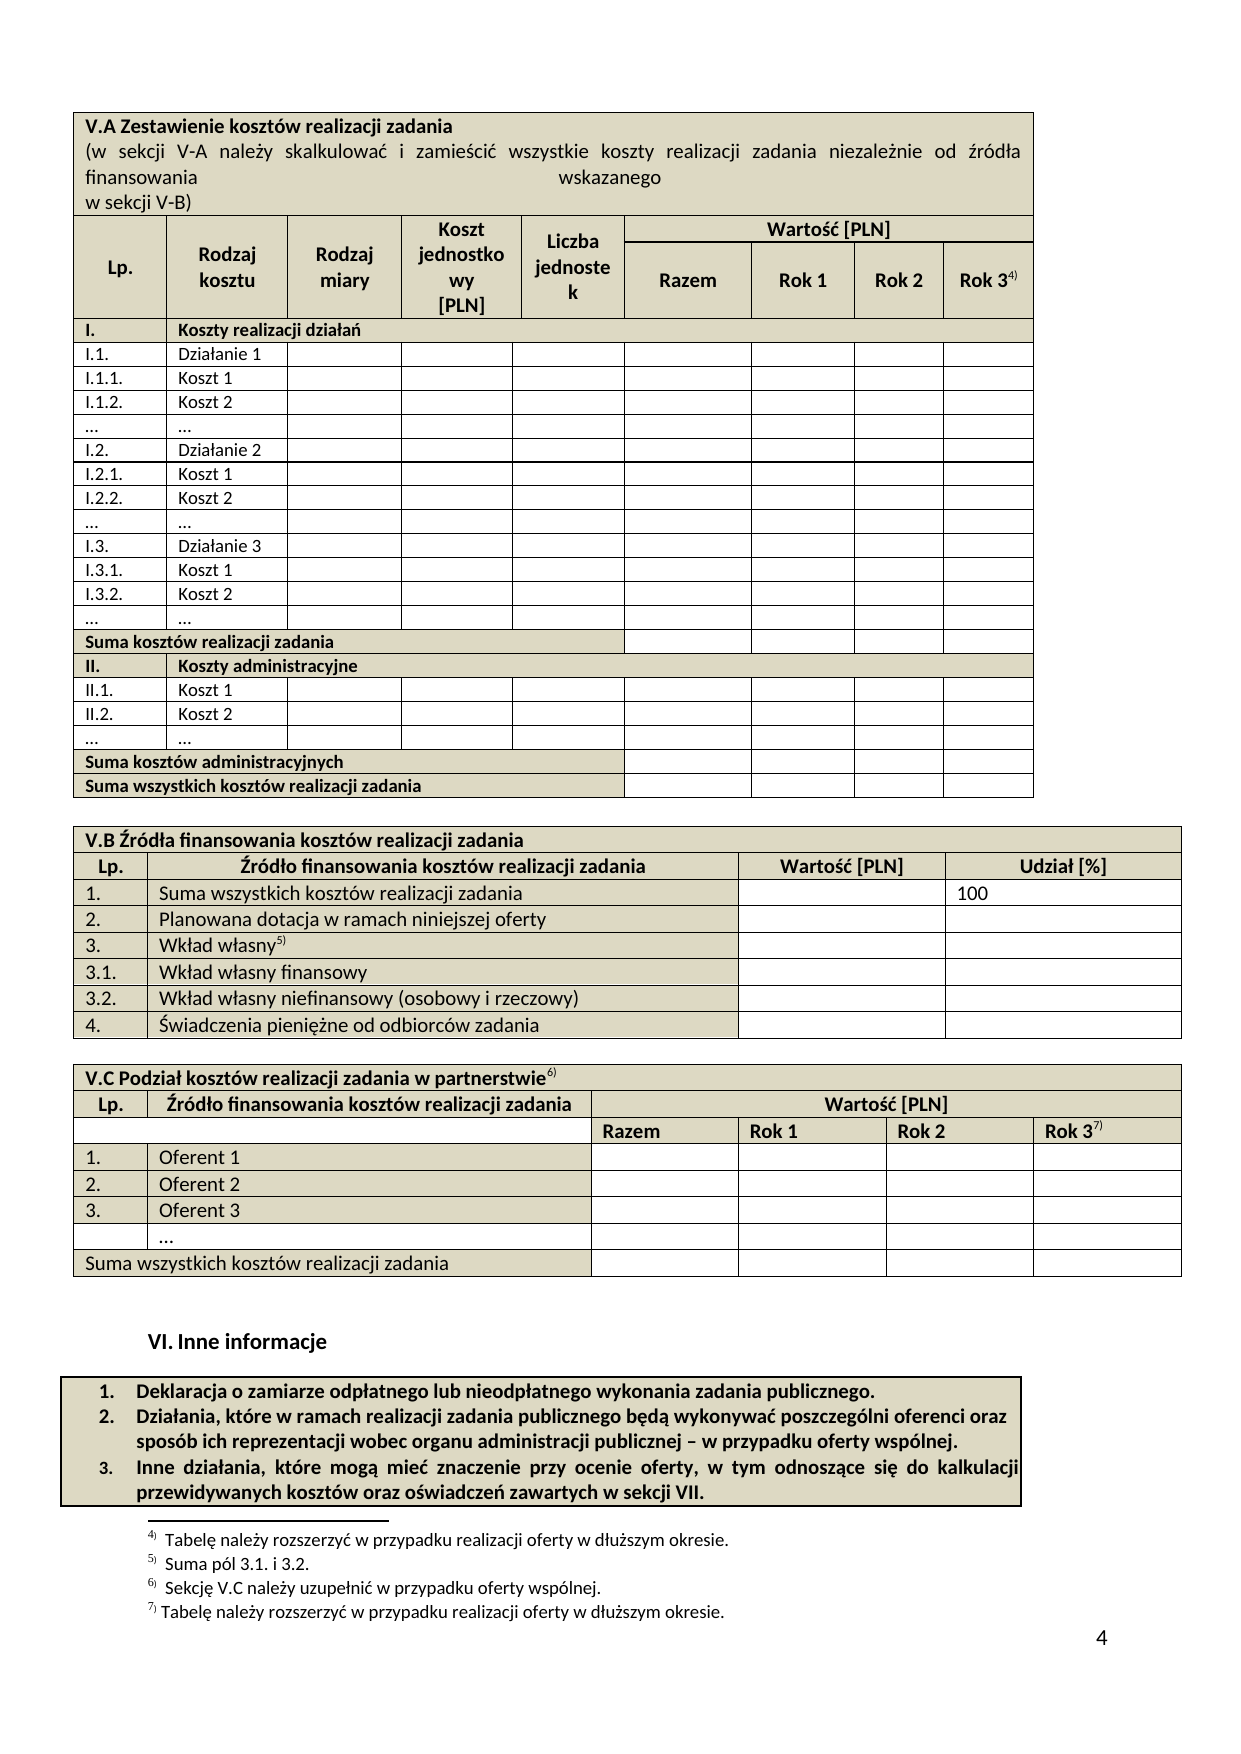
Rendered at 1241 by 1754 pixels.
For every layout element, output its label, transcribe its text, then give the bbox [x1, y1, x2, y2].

table_cell [513, 343, 624, 366]
table_cell Wkład własny) [148, 933, 738, 958]
table_cell [288, 726, 401, 749]
table_cell [592, 1144, 738, 1170]
table_cell [513, 726, 624, 749]
table_cell [288, 678, 401, 701]
table_cell [513, 606, 624, 629]
table_cell Rok 3) [1034, 1118, 1181, 1143]
table_cell [625, 486, 751, 509]
table_cell Wkład własny finansowy [148, 959, 738, 984]
table_cell [944, 343, 1033, 366]
table_cell [752, 750, 854, 773]
table_cell [944, 391, 1033, 413]
table_cell Rodzaj kosztu [167, 216, 287, 318]
table_cell 3.1. [74, 959, 147, 984]
table_cell Rok 1 [739, 1118, 886, 1143]
table_cell [887, 1224, 1033, 1249]
table_cell [739, 959, 945, 984]
table_cell Wkład własny niefinansowy (osobowy i rzeczowy) [148, 986, 738, 1011]
table_cell [402, 510, 512, 533]
table_header V.C Podział kosztów realizacji zadania w partnerstwie) [74, 1065, 1181, 1090]
table_cell [402, 582, 512, 605]
table_cell Koszt 1 [167, 463, 287, 485]
table_cell [592, 1171, 738, 1196]
table_cell I.3.1. [74, 558, 166, 581]
table_cell [513, 510, 624, 533]
table_cell [288, 463, 401, 485]
table_cell [946, 986, 1181, 1011]
table_cell 3. [74, 1197, 147, 1223]
table_cell [513, 439, 624, 461]
table_cell [855, 726, 943, 749]
table_cell Rok 2 [887, 1118, 1033, 1143]
table_cell [739, 1224, 886, 1249]
table_cell Działanie 1 [167, 343, 287, 366]
table_cell [402, 367, 512, 389]
table_cell [739, 933, 945, 958]
table_cell 2. [74, 1171, 147, 1196]
table_cell [625, 774, 751, 797]
table_cell Koszt 2 [167, 702, 287, 725]
table_cell [402, 606, 512, 629]
table_cell I.1. [74, 343, 166, 366]
table_cell Oferent 3 [148, 1197, 591, 1223]
table_cell [855, 343, 943, 366]
table_cell [855, 486, 943, 509]
table_cell 4. [74, 1012, 147, 1037]
table_cell [402, 726, 512, 749]
table_cell [887, 1197, 1033, 1223]
table_cell [513, 702, 624, 725]
table_cell [855, 702, 943, 725]
table_cell [855, 367, 943, 389]
table_cell [944, 439, 1033, 461]
table_cell [944, 415, 1033, 437]
table_cell Wartość [PLN] [625, 216, 1033, 241]
table_cell 100 [946, 880, 1181, 905]
table_cell [288, 415, 401, 437]
table_cell [625, 439, 751, 461]
table_cell [739, 986, 945, 1011]
table_cell Liczba jednostek [522, 216, 624, 318]
table_cell [625, 558, 751, 581]
table_cell [855, 630, 943, 653]
table_cell [944, 678, 1033, 701]
table_cell [1034, 1171, 1181, 1196]
table_cell [1034, 1144, 1181, 1170]
table_cell Koszty administracyjne [167, 654, 1033, 677]
table_cell [739, 1012, 945, 1037]
table_cell [855, 391, 943, 413]
table_cell 3.2. [74, 986, 147, 1011]
table_cell [739, 906, 945, 932]
table_cell [752, 678, 854, 701]
table_cell [944, 367, 1033, 389]
table_cell [855, 439, 943, 461]
table_cell Rok 3) [944, 243, 1033, 318]
table_cell [944, 582, 1033, 605]
table_cell 1. [74, 1144, 147, 1170]
table_cell … [148, 1224, 591, 1249]
table_cell [944, 486, 1033, 509]
table_cell [288, 439, 401, 461]
table_cell Suma kosztów realizacji zadania [74, 630, 624, 653]
table_cell I.3.2. [74, 582, 166, 605]
table_cell [855, 415, 943, 437]
table_cell [402, 463, 512, 485]
table_cell [855, 510, 943, 533]
table_cell [752, 439, 854, 461]
table_cell Oferent 1 [148, 1144, 591, 1170]
table_cell [1034, 1197, 1181, 1223]
table_cell [625, 702, 751, 725]
table_cell I.2. [74, 439, 166, 461]
table_cell Źródło finansowania kosztów realizacji zadania [148, 853, 738, 879]
table_cell [855, 558, 943, 581]
table_cell … [74, 510, 166, 533]
table_cell [288, 343, 401, 366]
table_cell [739, 1171, 886, 1196]
table_cell 1. [74, 880, 147, 905]
table_cell II. [74, 654, 166, 677]
table_cell Razem [625, 243, 751, 318]
table_cell 3. [74, 933, 147, 958]
table_cell [944, 510, 1033, 533]
table_cell [288, 582, 401, 605]
table_cell … [74, 606, 166, 629]
table_cell [625, 606, 751, 629]
table_cell … [167, 510, 287, 533]
table_cell [288, 702, 401, 725]
table_cell Koszt 1 [167, 678, 287, 701]
table_cell [402, 678, 512, 701]
table_cell [625, 367, 751, 389]
table_cell [513, 678, 624, 701]
table_cell [855, 582, 943, 605]
table_cell Suma wszystkich kosztów realizacji zadania [74, 1250, 591, 1276]
table_cell Suma kosztów administracyjnych [74, 750, 624, 773]
table_cell [752, 510, 854, 533]
table_cell [592, 1250, 738, 1276]
table_cell [402, 702, 512, 725]
table_cell [288, 606, 401, 629]
table_cell [752, 391, 854, 413]
table_cell [752, 582, 854, 605]
table_header Deklaracja o zamiarze odpłatnego lub nieodpłatnego wykonania zadania publicznego. Działania, które w ramach realizacji zadania publicznego będą wykonywać poszczególni oferenci oraz sposób ich reprezentacji wobec organu administracji publicznej – w przypadku oferty wspólnej. Inne działania, które mogą mieć znaczenie przy ocenie oferty, w tym odnoszące się do kalkulacji przewidywanych kosztów oraz oświadczeń zawartych w sekcji VII. [62, 1378, 1020, 1505]
table_cell [513, 486, 624, 509]
table_cell II.1. [74, 678, 166, 701]
table_cell [288, 510, 401, 533]
table_cell [288, 486, 401, 509]
table_cell [752, 606, 854, 629]
table_cell Lp. [74, 216, 166, 318]
table_cell [513, 391, 624, 413]
table_cell [625, 534, 751, 557]
text VI. Inne informacje [148, 1327, 1107, 1356]
table_cell Działanie 3 [167, 534, 287, 557]
table_cell [74, 1224, 147, 1249]
table_cell [887, 1171, 1033, 1196]
table_cell I.3. [74, 534, 166, 557]
table_cell [946, 1012, 1181, 1037]
table_cell [752, 558, 854, 581]
table_cell [402, 558, 512, 581]
table_cell [513, 582, 624, 605]
table_cell [944, 558, 1033, 581]
table_cell [946, 959, 1181, 984]
table_cell [752, 774, 854, 797]
table_cell [288, 558, 401, 581]
table_cell [625, 415, 751, 437]
table_cell [855, 750, 943, 773]
table_cell Koszt 2 [167, 486, 287, 509]
table_cell [625, 678, 751, 701]
table_cell Koszty realizacji działań [167, 319, 1033, 342]
table_cell [625, 582, 751, 605]
table_cell Lp. [74, 1091, 147, 1117]
table_cell [288, 367, 401, 389]
table_cell Rok 1 [752, 243, 854, 318]
table_cell [402, 534, 512, 557]
table_cell [752, 367, 854, 389]
table_cell [625, 343, 751, 366]
table_cell [592, 1197, 738, 1223]
table_cell [513, 534, 624, 557]
table_cell [739, 1250, 886, 1276]
table_cell 2. [74, 906, 147, 932]
table_cell [855, 463, 943, 485]
table_cell [944, 702, 1033, 725]
table_cell Rok 2 [855, 243, 943, 318]
table_cell [855, 678, 943, 701]
table_cell Rodzaj miary [288, 216, 401, 318]
table_cell [1034, 1224, 1181, 1249]
table_cell [513, 558, 624, 581]
table_cell Koszt jednostkowy [PLN] [402, 216, 521, 318]
table_cell [625, 391, 751, 413]
table_cell [752, 534, 854, 557]
table_cell … [74, 726, 166, 749]
table_cell [944, 463, 1033, 485]
table_cell [288, 391, 401, 413]
table_cell [887, 1144, 1033, 1170]
table_cell [513, 415, 624, 437]
table_cell Koszt 1 [167, 558, 287, 581]
table_cell Wartość [PLN] [739, 853, 945, 879]
table_cell [625, 463, 751, 485]
table_cell Oferent 2 [148, 1171, 591, 1196]
table_cell Suma wszystkich kosztów realizacji zadania [74, 774, 624, 797]
table_cell [288, 534, 401, 557]
table_cell [625, 630, 751, 653]
table_cell … [167, 726, 287, 749]
table_cell I. [74, 319, 166, 342]
table_cell [944, 534, 1033, 557]
table_cell [752, 630, 854, 653]
table_cell [739, 880, 945, 905]
table_cell [752, 486, 854, 509]
table_cell Koszt 2 [167, 582, 287, 605]
table_cell [752, 415, 854, 437]
table_cell Koszt 1 [167, 367, 287, 389]
table_cell Razem [592, 1118, 738, 1143]
table_cell Wartość [PLN] [592, 1091, 1181, 1117]
table_cell Koszt 2 [167, 391, 287, 413]
table_cell Planowana dotacja w ramach niniejszej oferty [148, 906, 738, 932]
table_cell [402, 391, 512, 413]
table_cell [944, 750, 1033, 773]
table_cell [402, 415, 512, 437]
table_cell Udział [%] [946, 853, 1181, 879]
table_cell [855, 606, 943, 629]
table_cell [855, 534, 943, 557]
table_cell [752, 726, 854, 749]
table_cell [625, 510, 751, 533]
table_cell [946, 906, 1181, 932]
table_header V.A Zestawienie kosztów realizacji zadania (w sekcji V-A należy skalkulować i zamieścić wszystkie koszty realizacji zadania niezależnie od źródła finansowania wskazanego w sekcji V-B) [74, 113, 1033, 215]
table_cell Działanie 2 [167, 439, 287, 461]
table_cell I.2.2. [74, 486, 166, 509]
table_cell I.1.2. [74, 391, 166, 413]
table_cell [739, 1144, 886, 1170]
table_cell [752, 343, 854, 366]
table_cell … [74, 415, 166, 437]
table_cell [625, 726, 751, 749]
table_cell Źródło finansowania kosztów realizacji zadania [148, 1091, 591, 1117]
table_cell [752, 702, 854, 725]
table_cell [625, 750, 751, 773]
table_cell [944, 630, 1033, 653]
table_cell [887, 1250, 1033, 1276]
table_cell [944, 606, 1033, 629]
table_header V.B Źródła finansowania kosztów realizacji zadania [74, 827, 1181, 852]
table_cell [402, 486, 512, 509]
table_cell Świadczenia pieniężne od odbiorców zadania [148, 1012, 738, 1037]
table_cell [513, 463, 624, 485]
table_cell [1034, 1250, 1181, 1276]
table_cell [74, 1118, 591, 1143]
table_cell [513, 367, 624, 389]
table_cell [402, 343, 512, 366]
table_cell [855, 774, 943, 797]
table_cell Suma wszystkich kosztów realizacji zadania [148, 880, 738, 905]
table_cell I.2.1. [74, 463, 166, 485]
table_cell [944, 726, 1033, 749]
table_cell [946, 933, 1181, 958]
table_cell II.2. [74, 702, 166, 725]
table_cell [752, 463, 854, 485]
table_cell I.1.1. [74, 367, 166, 389]
table_cell Lp. [74, 853, 147, 879]
table_cell … [167, 606, 287, 629]
table_cell [402, 439, 512, 461]
table_cell … [167, 415, 287, 437]
table_cell [739, 1197, 886, 1223]
table_cell [592, 1224, 738, 1249]
table_cell [944, 774, 1033, 797]
